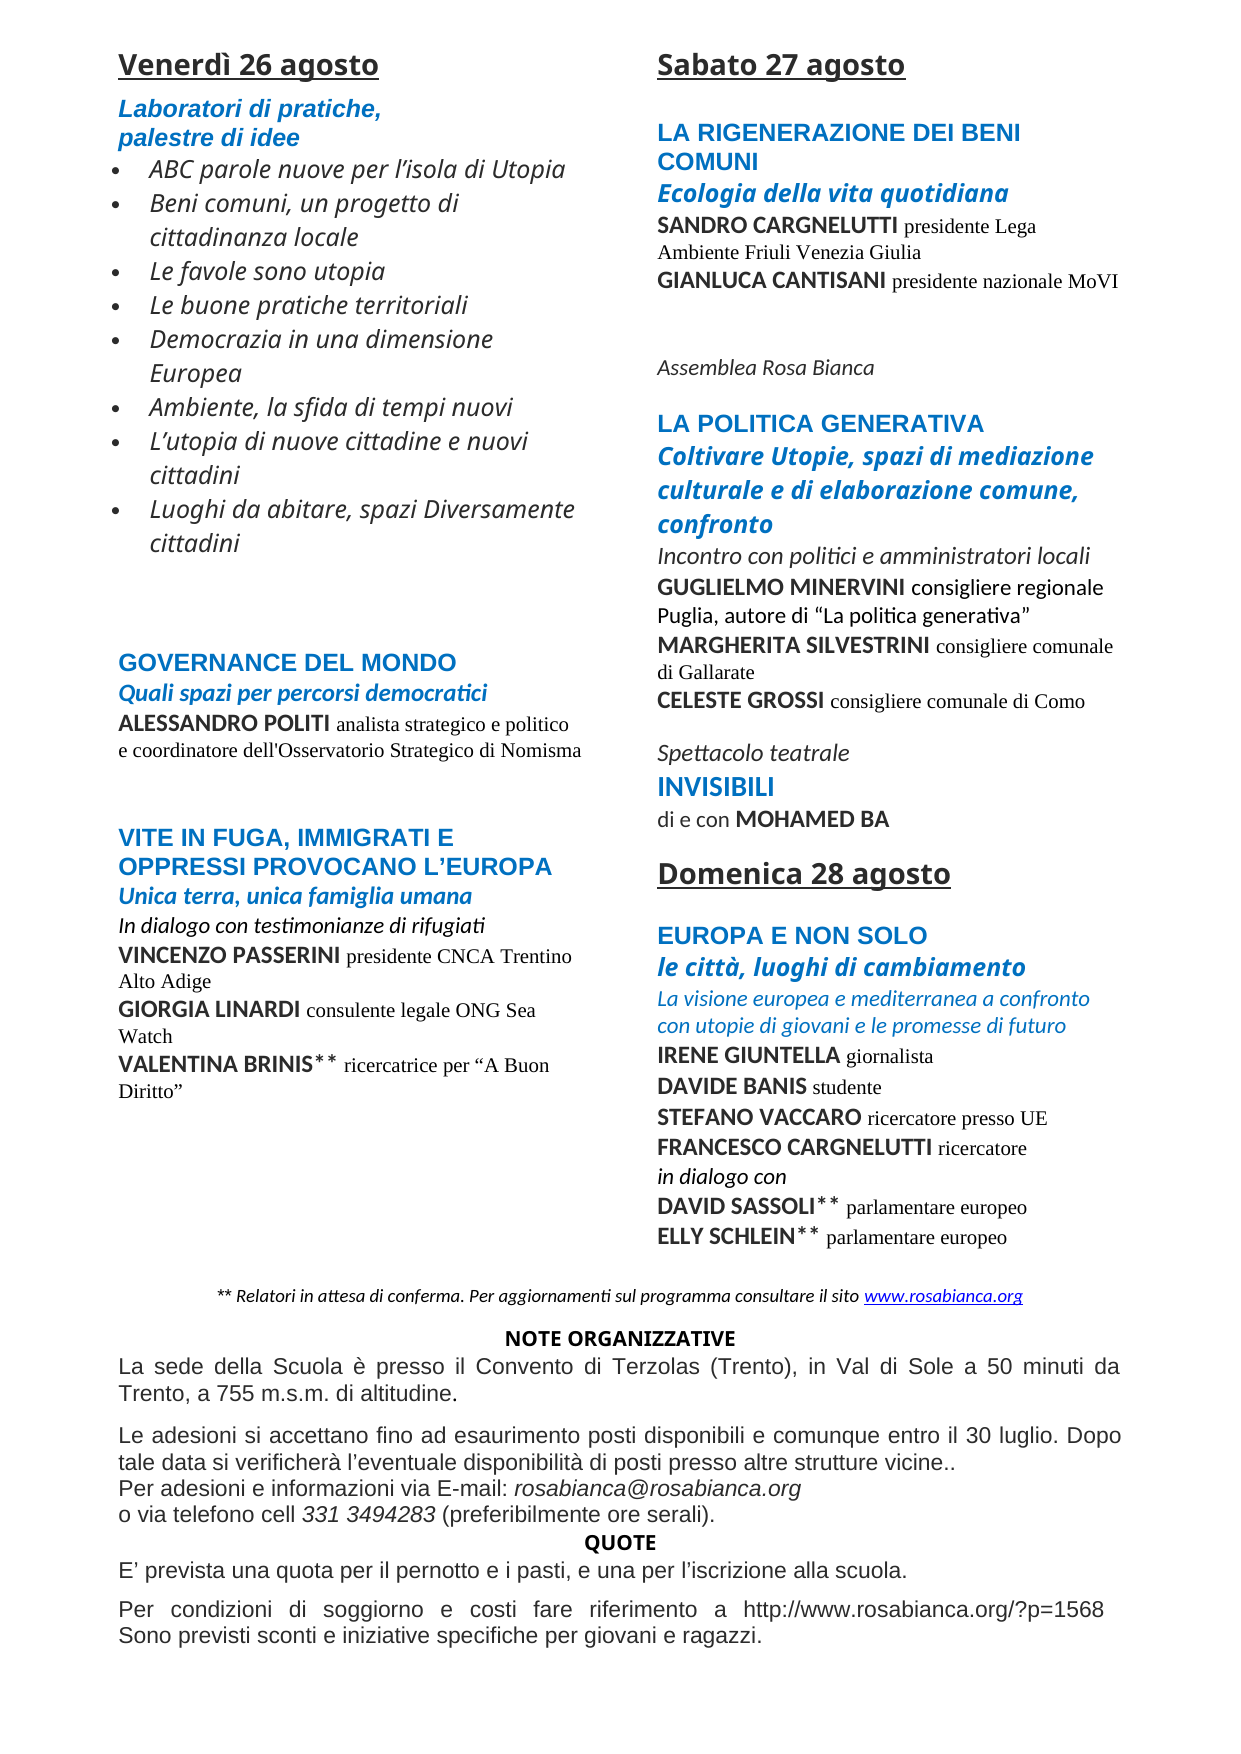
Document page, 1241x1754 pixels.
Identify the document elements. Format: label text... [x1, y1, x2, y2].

text GUGLIELMO MINERVINI consigliere regionale Puglia, autore di “La politica generativa” [657, 571, 1122, 629]
text Venerdì 26 agosto [118, 44, 583, 84]
text Per adesioni e informazioni via E-mail: rosabianca@rosabianca.org [118, 1475, 1122, 1501]
text La sede della Scuola è presso il Convento di Terzolas (Trento), in Val di Sole a 50 minuti da Trento, a 755 m.s.m. di altitudine. [118, 1353, 1122, 1408]
text ELLY SCHLEIN** parlamentare europeo [657, 1220, 1122, 1251]
text le città, luoghi di cambiamento La visione europea e mediterranea a confronto con utopie di giovani e le promesse di futuro [657, 949, 1122, 1040]
text ALESSANDRO POLITI analista strategico e politico e coordinatore dell'Osservatorio Strategico di Nomisma [118, 707, 583, 762]
list Democrazia in una dimensione Europea [112, 322, 583, 390]
text Per condizioni di soggiorno e costi fare riferimento a http://www.rosabianca.org/?p=1568 Sono previsti sconti e iniziative specifiche per giovani e ragazzi. [118, 1596, 1122, 1648]
text palestre di idee [118, 122, 583, 151]
text LA POLITICA GENERATIVA [657, 409, 1122, 438]
text Laboratori di pratiche, [118, 94, 583, 122]
list ABC parole nuove per l’isola di Utopia [112, 151, 583, 185]
text Domenica 28 agosto [657, 853, 1122, 921]
text Quali spazi per percorsi democratici [118, 677, 583, 707]
text Assemblea Rosa Bianca [657, 353, 1122, 381]
text INVISIBILI di e con MOHAMED BA [657, 768, 1122, 834]
text In dialogo con testimonianze di rifugiati [118, 911, 583, 939]
text o via telefono cell 331 3494283 (preferibilmente ore serali). [118, 1501, 1122, 1528]
list Le favole sono utopia [112, 253, 583, 287]
text VINCENZO PASSERINI presidente CNCA Trentino Alto Adige [118, 939, 583, 993]
list Luoghi da abitare, spazi Diversamente cittadini [112, 492, 583, 560]
text DAVID SASSOLI** parlamentare europeo [657, 1190, 1122, 1220]
text ** Relatori in attesa di conferma. Per aggiornamenti sul programma consultare il sito www.rosabianca.org [118, 1284, 1122, 1307]
text Coltivare Utopie, spazi di mediazione culturale e di elaborazione comune, confronto Incontro con politici e amministratori locali [657, 438, 1122, 571]
text GOVERNANCE DEL MONDO [118, 648, 583, 677]
list L’utopia di nuove cittadine e nuovi cittadini [112, 424, 583, 492]
text EUROPA E NON SOLO [657, 921, 1122, 949]
text SANDRO CARGNELUTTI presidente Lega Ambiente Friuli Venezia Giulia [657, 210, 1122, 264]
text GIANLUCA CANTISANI presidente nazionale MoVI [657, 264, 1122, 295]
text QUOTE [118, 1528, 1122, 1556]
list Beni comuni, un progetto di cittadinanza locale [112, 185, 583, 253]
text STEFANO VACCARO ricercatore presso UE [657, 1101, 1122, 1131]
text E’ prevista una quota per il pernotto e i pasti, e una per l’iscrizione alla scuola. [118, 1556, 1122, 1583]
text GIORGIA LINARDI consulente legale ONG Sea Watch [118, 993, 583, 1048]
list Le buone pratiche territoriali [112, 287, 583, 322]
text MARGHERITA SILVESTRINI consigliere comunale di Gallarate [657, 629, 1122, 684]
text DAVIDE BANIS studente [657, 1070, 1122, 1101]
list Ambiente, la sfida di tempi nuovi [112, 390, 583, 424]
text Unica terra, unica famiglia umana [118, 880, 583, 911]
text IRENE GIUNTELLA giornalista [657, 1040, 1122, 1070]
text CELESTE GROSSI consigliere comunale di Como [657, 684, 1122, 714]
text VITE IN FUGA, IMMIGRATI E OPPRESSI PROVOCANO L’EUROPA [118, 823, 583, 880]
text Le adesioni si accettano fino ad esaurimento posti disponibili e comunque entro il 30 luglio. Dopo tale data si verificherà l’eventuale disponibilità di posti presso altre strutture vicine.. [118, 1422, 1122, 1475]
text in dialogo con [657, 1162, 1122, 1190]
text VALENTINA BRINIS** ricercatrice per “A Buon Diritto” [118, 1048, 583, 1103]
text Spettacolo teatrale [657, 737, 1122, 768]
text NOTE ORGANIZZATIVE [118, 1324, 1122, 1353]
text LA RIGENERAZIONE DEI BENI COMUNI [657, 118, 1122, 176]
text FRANCESCO CARGNELUTTI ricercatore [657, 1131, 1122, 1162]
text Ecologia della vita quotidiana [657, 176, 1122, 210]
text Sabato 27 agosto [657, 44, 1122, 84]
